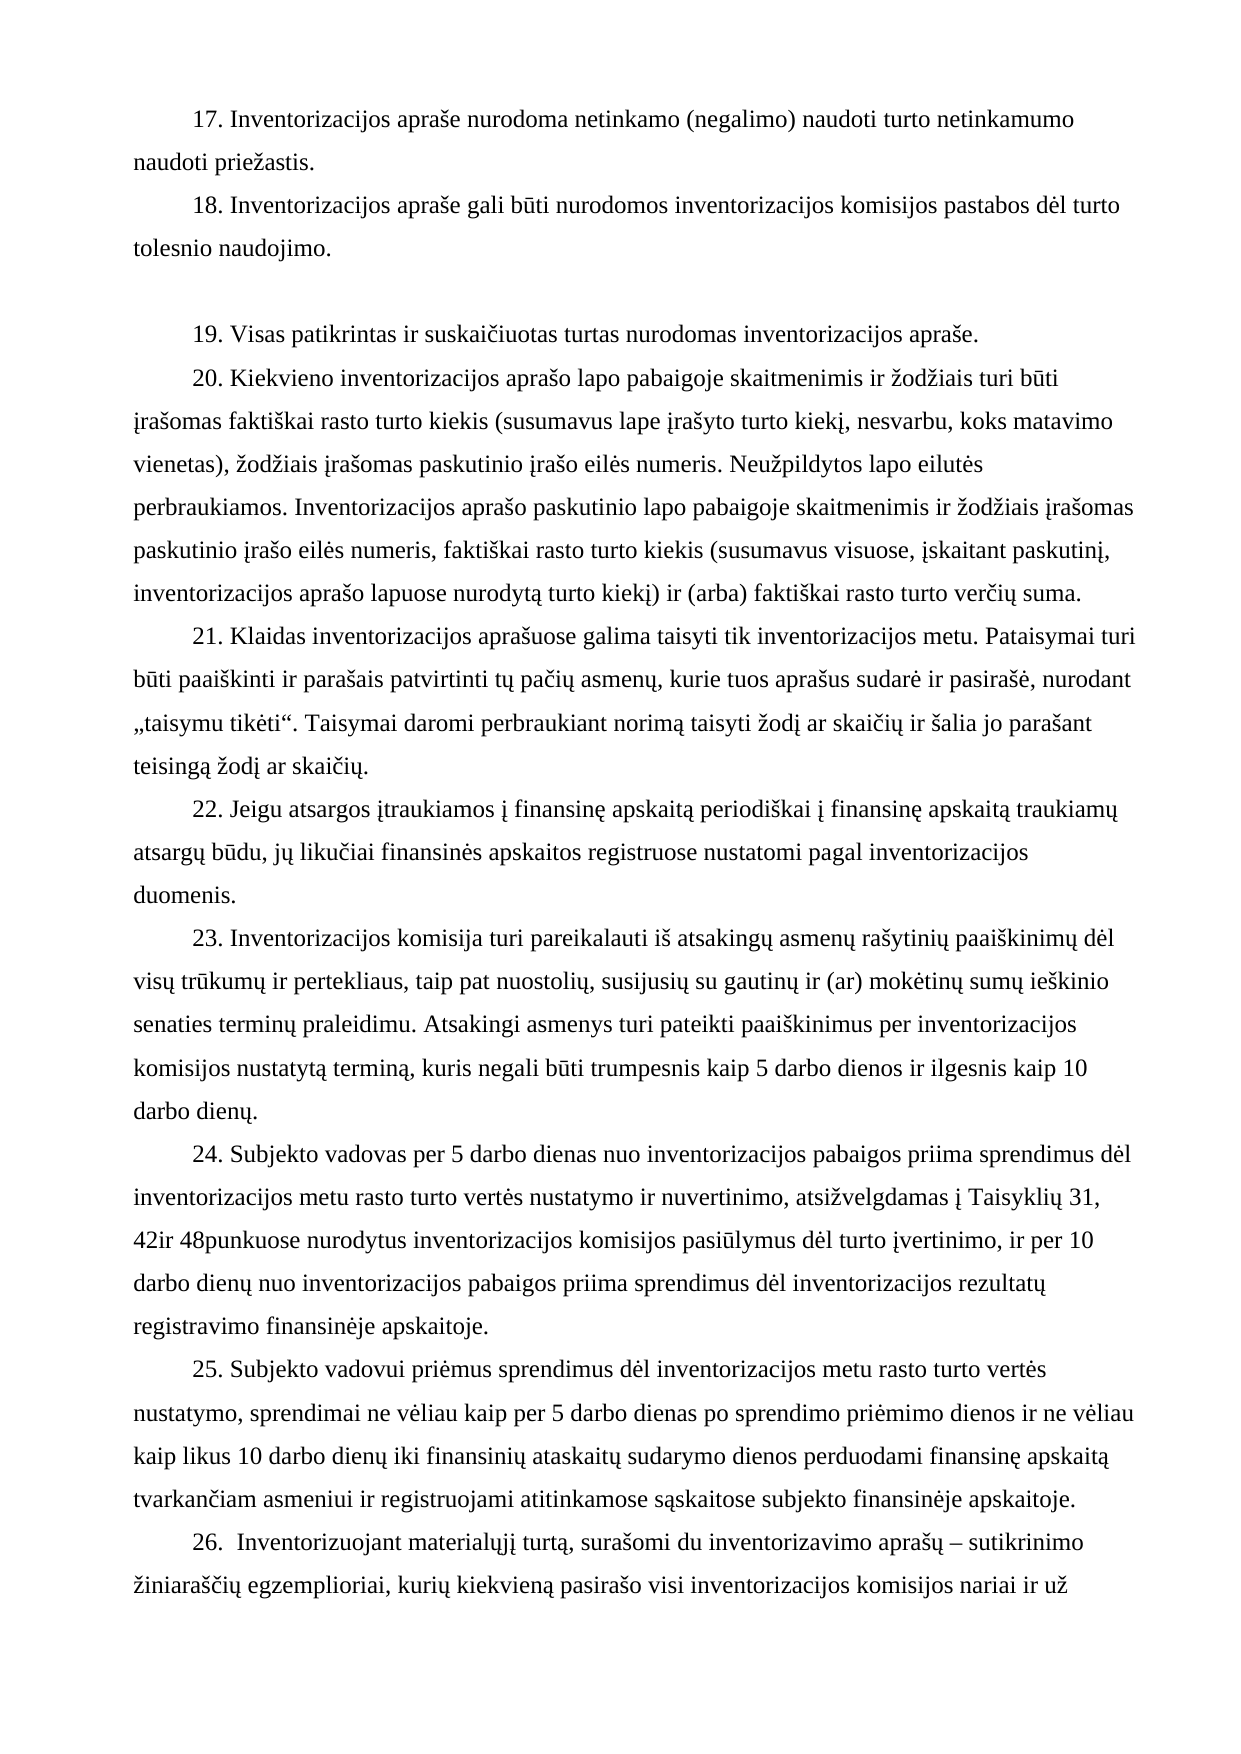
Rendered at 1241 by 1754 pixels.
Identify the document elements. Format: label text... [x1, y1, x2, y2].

text 23. Inventorizacijos komisija turi pareikalauti iš atsakingų asmenų rašytinių paaiškinimų dėl visų trūkumų ir pertekliaus, taip pat nuostolių, susijusių su gautinų ir (ar) mokėtinų sumų ieškinio senaties terminų praleidimu. Atsakingi asmenys turi pateikti paaiškinimus per inventorizacijos komisijos nustatytą terminą, kuris negali būti trumpesnis kaip 5 darbo dienos ir ilgesnis kaip 10 darbo dienų. [133, 923, 1137, 1124]
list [133, 1527, 1137, 1599]
text 24. Subjekto vadovas per 5 darbo dienas nuo inventorizacijos pabaigos priima sprendimus dėl inventorizacijos metu rasto turto vertės nustatymo ir nuvertinimo, atsižvelgdamas į Taisyklių 31, 42ir 48punkuose nurodytus inventorizacijos komisijos pasiūlymus dėl turto įvertinimo, ir per 10 darbo dienų nuo inventorizacijos pabaigos priima sprendimus dėl inventorizacijos rezultatų registravimo finansinėje apskaitoje. [133, 1139, 1137, 1340]
text 17. Inventorizacijos apraše nurodoma netinkamo (negalimo) naudoti turto netinkamumo naudoti priežastis. [133, 104, 1137, 176]
text 20. Kiekvieno inventorizacijos aprašo lapo pabaigoje skaitmenimis ir žodžiais turi būti įrašomas faktiškai rasto turto kiekis (susumavus lape įrašyto turto kiekį, nesvarbu, koks matavimo vienetas), žodžiais įrašomas paskutinio įrašo eilės numeris. Neužpildytos lapo eilutės perbraukiamos. Inventorizacijos aprašo paskutinio lapo pabaigoje skaitmenimis ir žodžiais įrašomas paskutinio įrašo eilės numeris, faktiškai rasto turto kiekis (susumavus visuose, įskaitant paskutinį, inventorizacijos aprašo lapuose nurodytą turto kiekį) ir (arba) faktiškai rasto turto verčių suma. [133, 363, 1137, 607]
text 21. Klaidas inventorizacijos aprašuose galima taisyti tik inventorizacijos metu. Pataisymai turi būti paaiškinti ir parašais patvirtinti tų pačių asmenų, kurie tuos aprašus sudarė ir pasirašė, nurodant „taisymu tikėti“. Taisymai daromi perbraukiant norimą taisyti žodį ar skaičių ir šalia jo parašant teisingą žodį ar skaičių. [133, 621, 1137, 779]
text 22. Jeigu atsargos įtraukiamos į finansinę apskaitą periodiškai į finansinę apskaitą traukiamų atsargų būdu, jų likučiai finansinės apskaitos registruose nustatomi pagal inventorizacijos duomenis. [133, 794, 1137, 909]
text 25. Subjekto vadovui priėmus sprendimus dėl inventorizacijos metu rasto turto vertės nustatymo, sprendimai ne vėliau kaip per 5 darbo dienas po sprendimo priėmimo dienos ir ne vėliau kaip likus 10 darbo dienų iki finansinių ataskaitų sudarymo dienos perduodami finansinę apskaitą tvarkančiam asmeniui ir registruojami atitinkamose sąskaitose subjekto finansinėje apskaitoje. [133, 1354, 1137, 1513]
text 18. Inventorizacijos apraše gali būti nurodomos inventorizacijos komisijos pastabos dėl turto tolesnio naudojimo. [133, 190, 1137, 262]
text 19. Visas patikrintas ir suskaičiuotas turtas nurodomas inventorizacijos apraše. [133, 319, 1137, 348]
